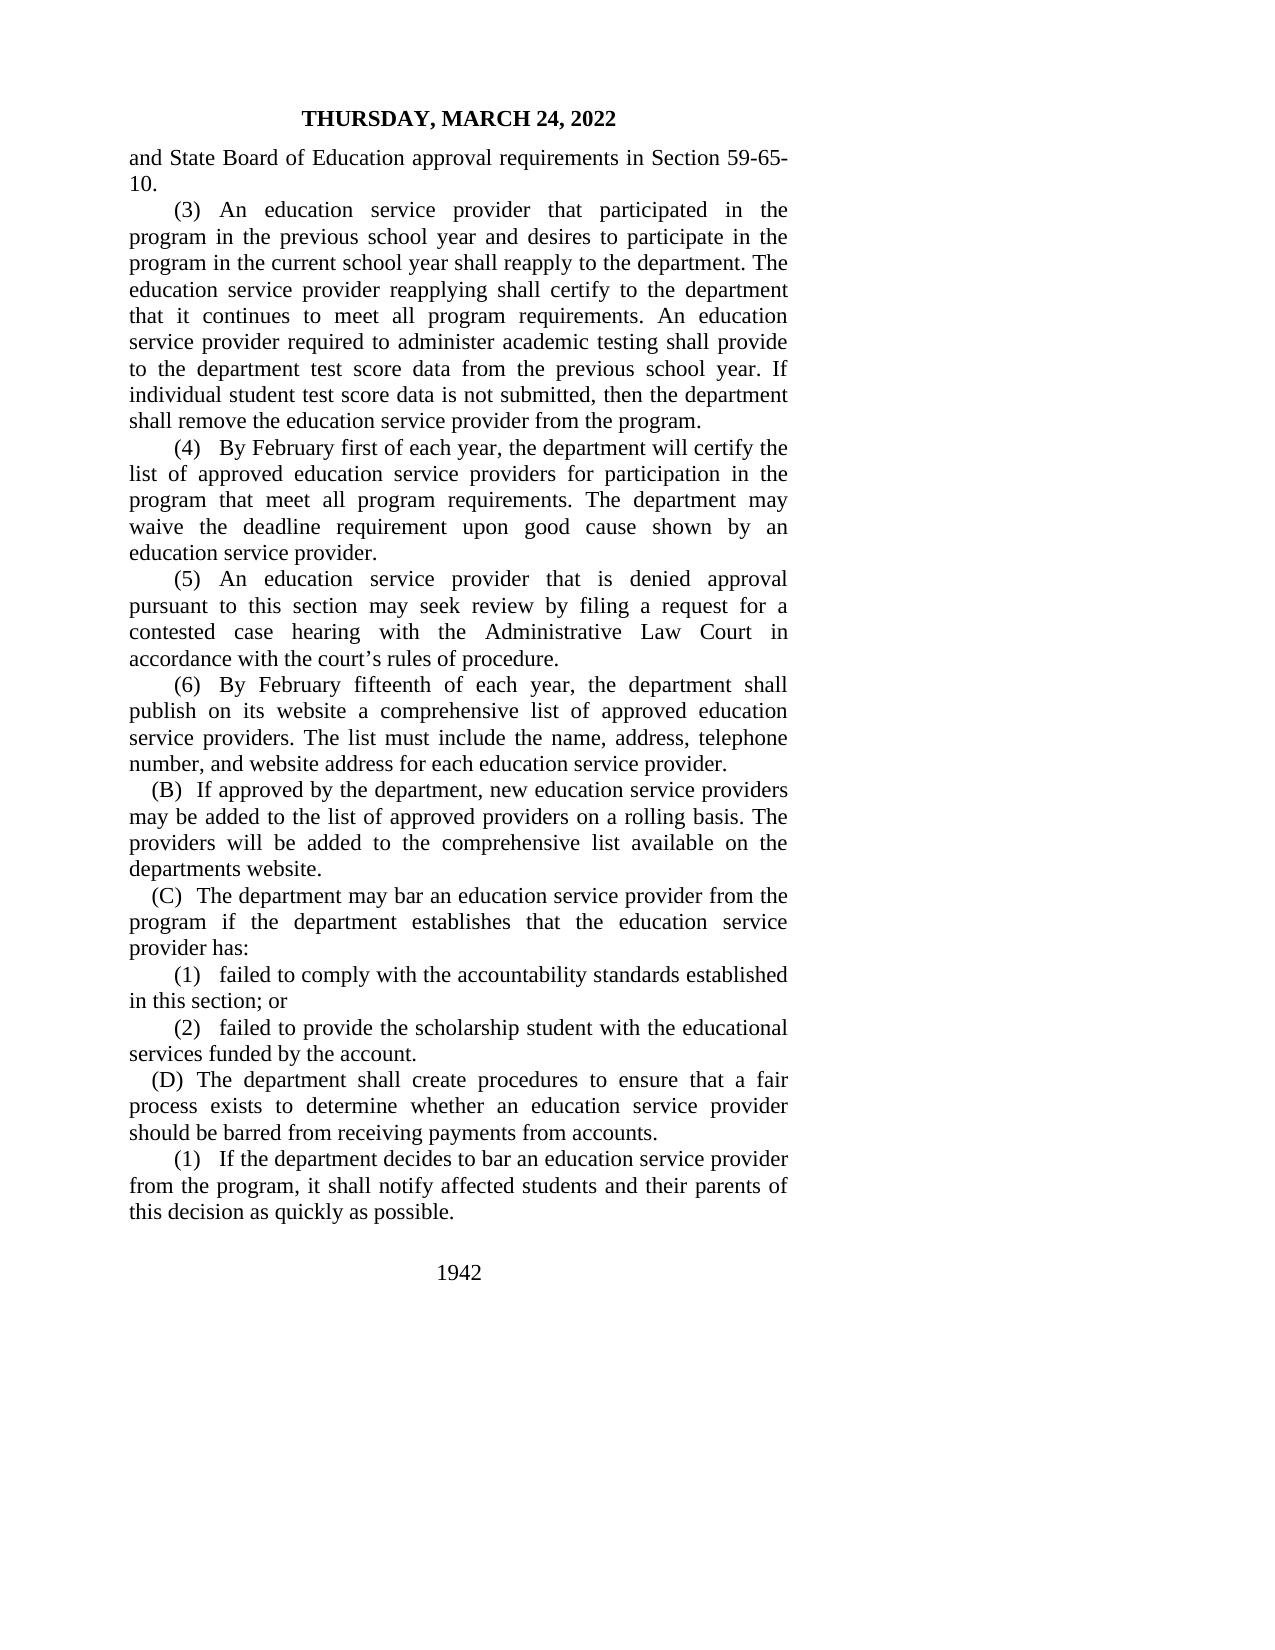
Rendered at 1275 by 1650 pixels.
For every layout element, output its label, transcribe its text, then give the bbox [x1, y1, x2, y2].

text (3) An education service provider that participated in the program in the previous school year and desires to participate in the program in the current school year shall reapply to the department. The education service provider reapplying shall certify to the department that it continues to meet all program requirements. An education service provider required to administer academic testing shall provide to the department test score data from the previous school year. If individual student test score data is not submitted, then the department shall remove the education service provider from the program. [129, 197, 789, 434]
text (2) failed to provide the scholarship student with the educational services funded by the account. [129, 1013, 789, 1066]
text (D) The department shall create procedures to ensure that a fair process exists to determine whether an education service provider should be barred from receiving payments from accounts. [129, 1066, 789, 1145]
text (4) By February first of each year, the department will certify the list of approved education service providers for participation in the program that meet all program requirements. The department may waive the deadline requirement upon good cause shown by an education service provider. [129, 434, 789, 566]
text (1) failed to comply with the accountability standards established in this section; or [129, 961, 789, 1013]
text (B) If approved by the department, new education service providers may be added to the list of approved providers on a rolling basis. The providers will be added to the comprehensive list available on the departments website. [129, 776, 789, 882]
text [129, 144, 789, 197]
text (5) An education service provider that is denied approval pursuant to this section may seek review by filing a request for a contested case hearing with the Administrative Law Court in accordance with the court’s rules of procedure. [129, 566, 789, 671]
text (6) By February fifteenth of each year, the department shall publish on its website a comprehensive list of approved education service providers. The list must include the name, address, telephone number, and website address for each education service provider. [129, 671, 789, 776]
text (1) If the department decides to bar an education service provider from the program, it shall notify affected students and their parents of this decision as quickly as possible. [129, 1145, 789, 1224]
text (C) The department may bar an education service provider from the program if the department establishes that the education service provider has: [129, 882, 789, 961]
